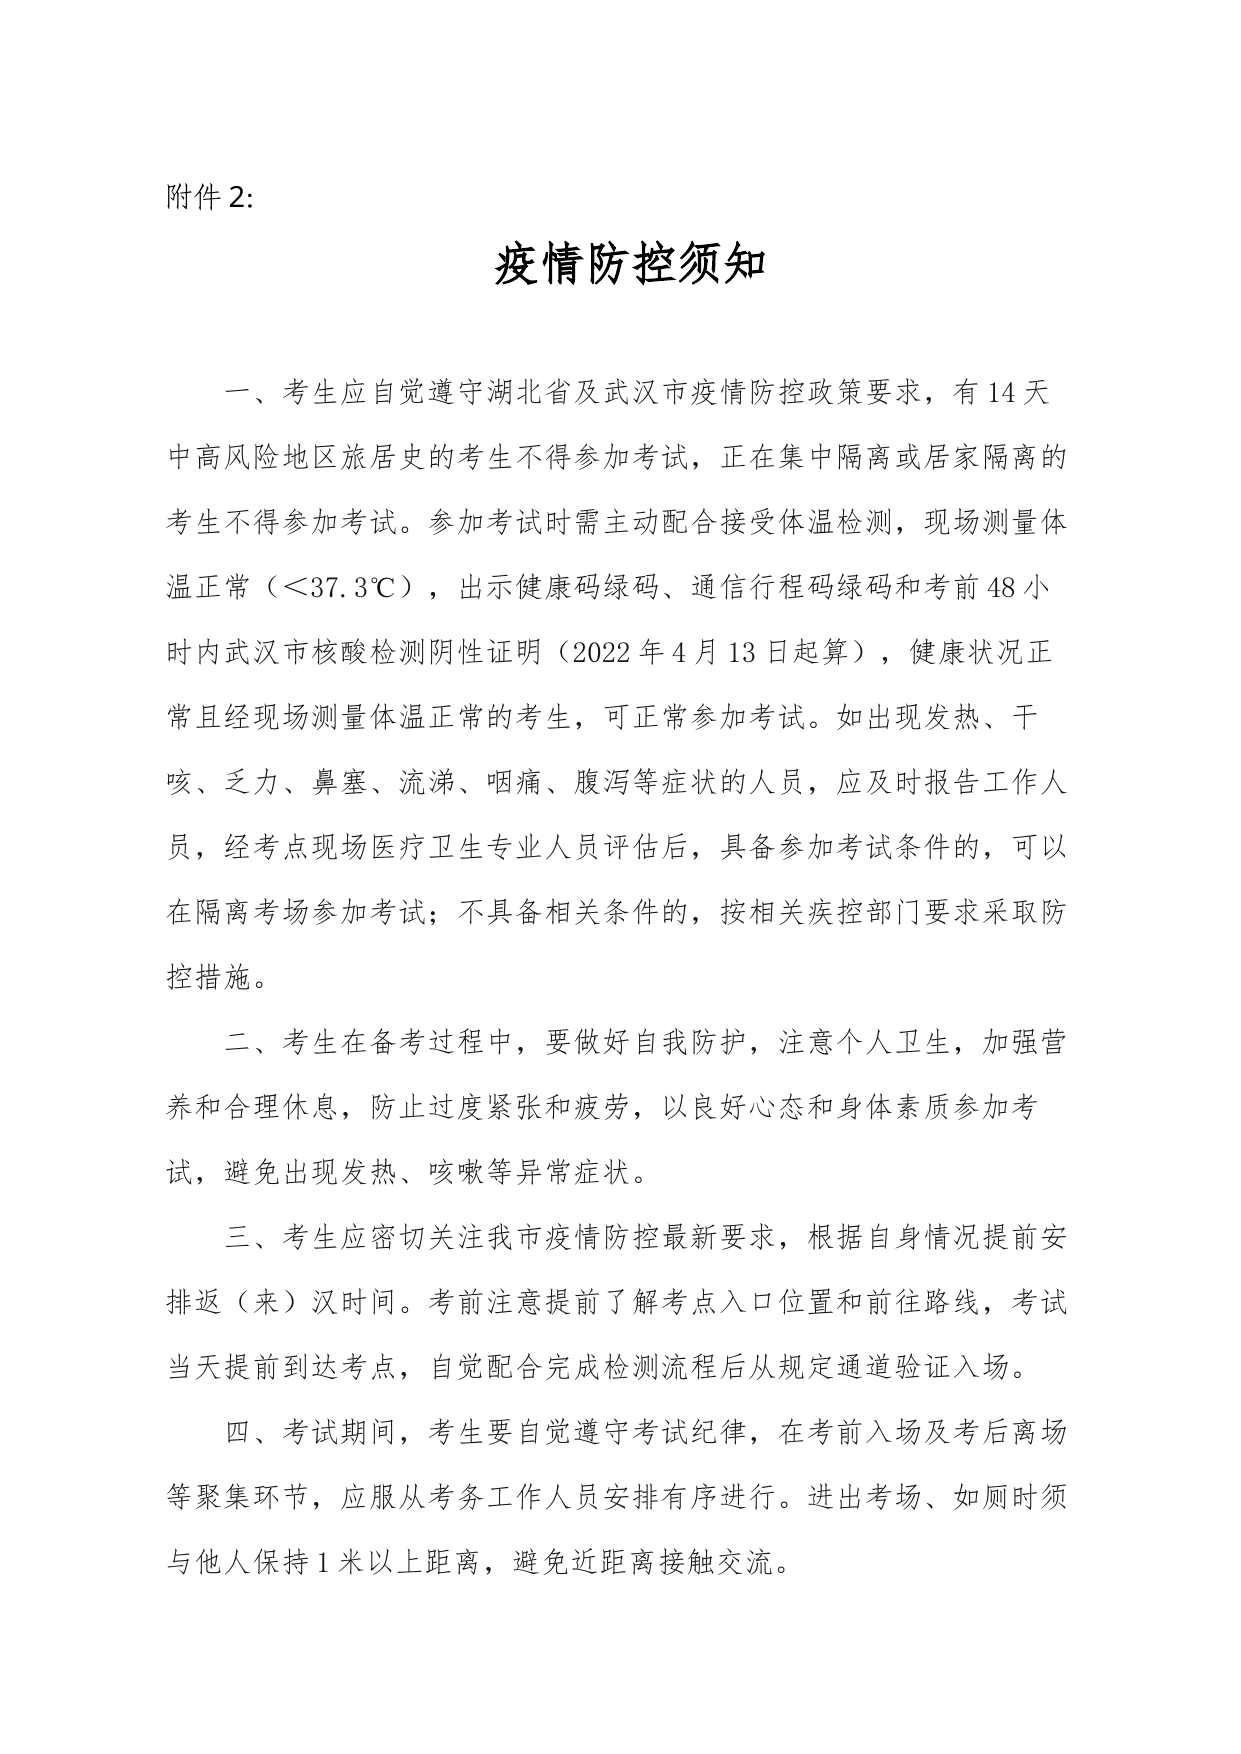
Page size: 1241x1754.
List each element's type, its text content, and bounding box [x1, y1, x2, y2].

text 三、考生应密切关注我市疫情防控最新要求，根据自身情况提前安排返（来）汉时间。考前注意提前了解考点入口位置和前往路线，考试当天提前到达考点，自觉配合完成检测流程后从规定通道验证入场。 [164, 1202, 1076, 1397]
text 四、考试期间，考生要自觉遵守考试纪律，在考前入场及考后离场等聚集环节，应服从考务工作人员安排有序进行。进出考场、如厕时须与他人保持1米以上距离，避免近距离接触交流。 [164, 1397, 1076, 1592]
text 一、考生应自觉遵守湖北省及武汉市疫情防控政策要求，有14天中高风险地区旅居史的考生不得参加考试，正在集中隔离或居家隔离的考生不得参加考试。参加考试时需主动配合接受体温检测，现场测量体温正常（＜37.3℃），出示健康码绿码、通信行程码绿码和考前48小时内武汉市核酸检测阴性证明（2022年4月13日起算），健康状况正常且经现场测量体温正常的考生，可正常参加考试。如出现发热、干咳、乏力、鼻塞、流涕、咽痛、腹泻等症状的人员，应及时报告工作人员，经考点现场医疗卫生专业人员评估后，具备参加考试条件的，可以在隔离考场参加考试；不具备相关条件的，按相关疾控部门要求采取防控措施。 [164, 357, 1076, 1007]
subtitle 疫情防控须知 [185, 227, 1076, 292]
text 附件2： [164, 162, 1076, 227]
text 二、考生在备考过程中，要做好自我防护，注意个人卫生，加强营养和合理休息，防止过度紧张和疲劳，以良好心态和身体素质参加考试，避免出现发热、咳嗽等异常症状。 [164, 1007, 1076, 1202]
